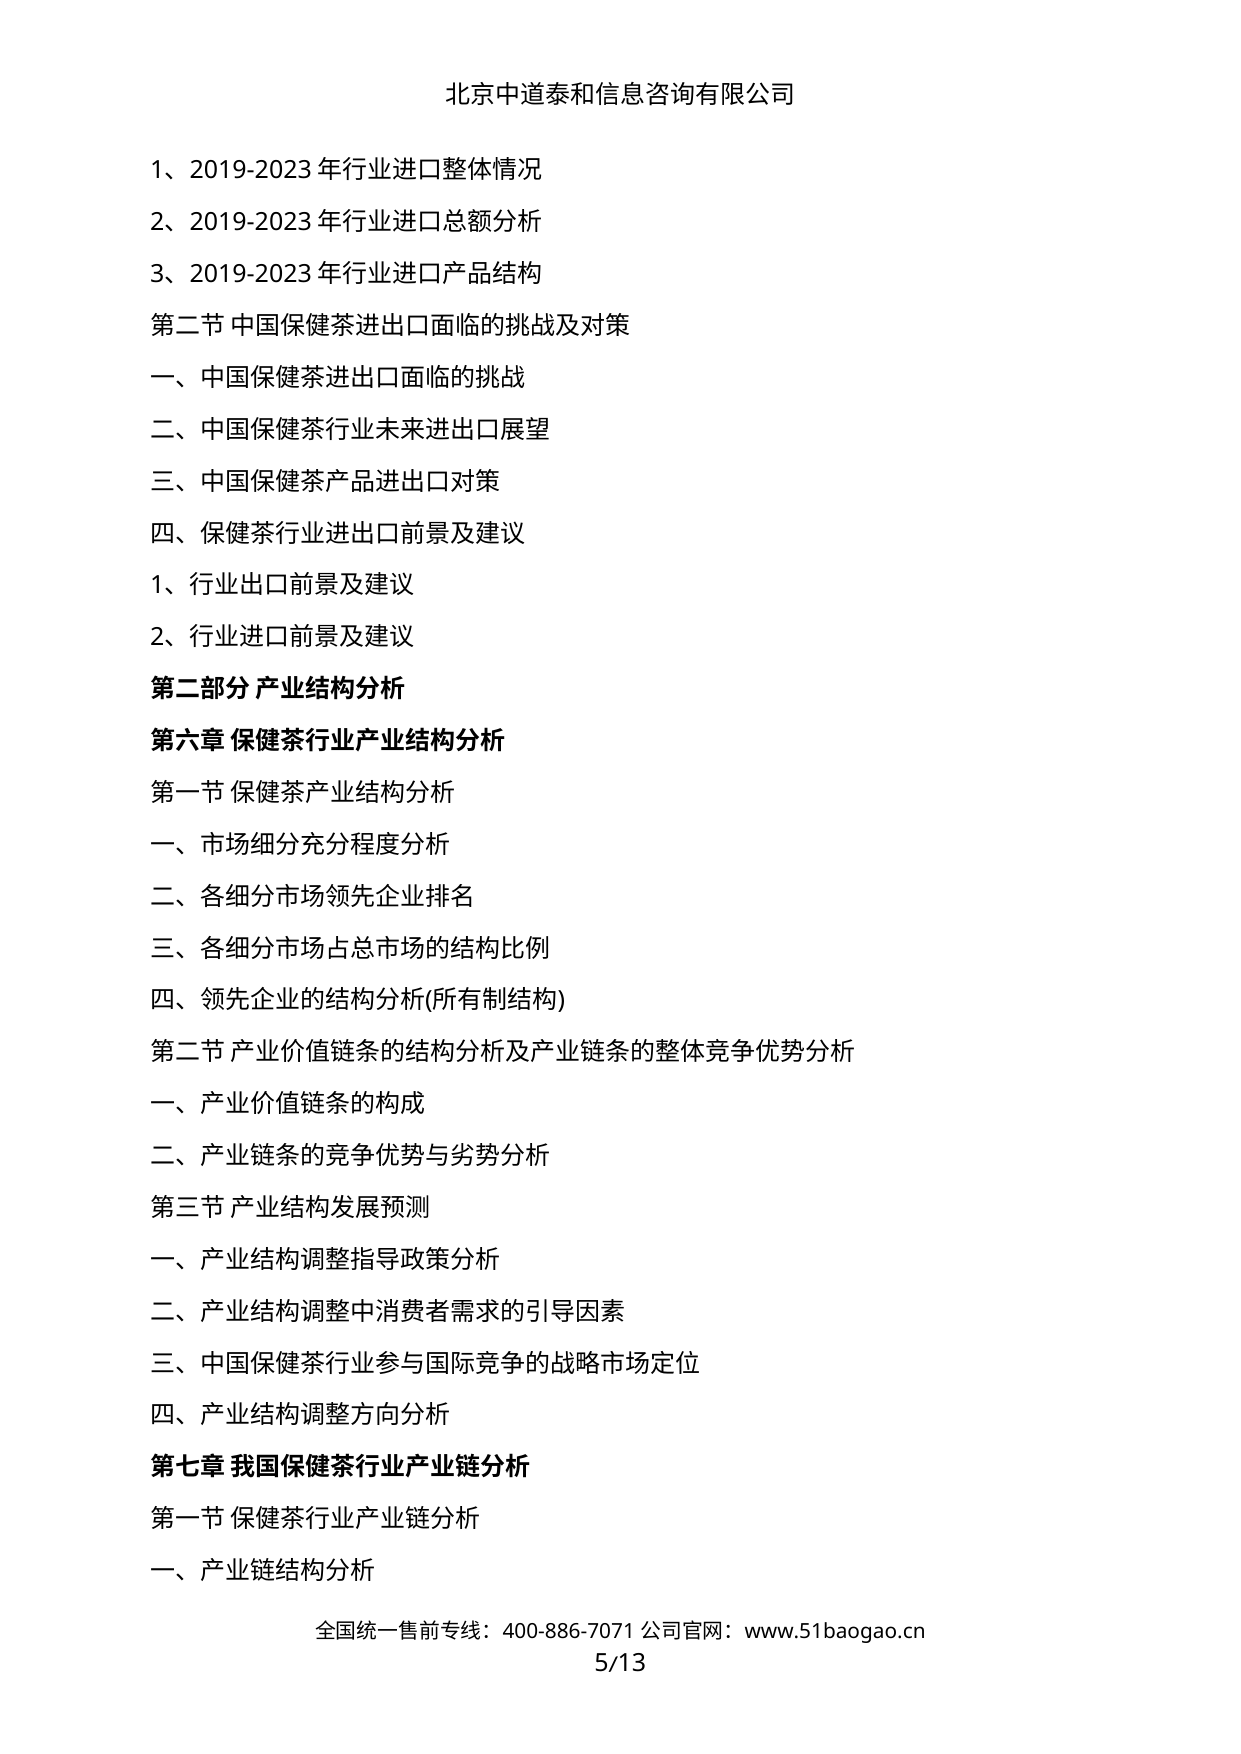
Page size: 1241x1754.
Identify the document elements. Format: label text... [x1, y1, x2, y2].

text 1、2019-2023年行业进口整体情况 [150, 150, 1090, 186]
text 一、市场细分充分程度分析 [150, 824, 1090, 861]
text 二、各细分市场领先企业排名 [150, 876, 1090, 912]
text 2、2019-2023年行业进口总额分析 [150, 202, 1090, 238]
text 二、产业结构调整中消费者需求的引导因素 [150, 1291, 1090, 1327]
text 第七章 我国保健茶行业产业链分析 [150, 1447, 1090, 1483]
text 三、各细分市场占总市场的结构比例 [150, 928, 1090, 964]
text 三、中国保健茶行业参与国际竞争的战略市场定位 [150, 1343, 1090, 1379]
text 一、产业结构调整指导政策分析 [150, 1239, 1090, 1276]
text 第六章 保健茶行业产业结构分析 [150, 721, 1090, 757]
text 1、行业出口前景及建议 [150, 565, 1090, 601]
text 第三节 产业结构发展预测 [150, 1187, 1090, 1224]
text 二、产业链条的竞争优势与劣势分析 [150, 1136, 1090, 1172]
text 第二节 产业价值链条的结构分析及产业链条的整体竞争优势分析 [150, 1032, 1090, 1068]
text 四、产业结构调整方向分析 [150, 1395, 1090, 1431]
text 第二节 中国保健茶进出口面临的挑战及对策 [150, 306, 1090, 342]
text 第一节 保健茶行业产业链分析 [150, 1499, 1090, 1535]
text 一、产业链结构分析 [150, 1551, 1090, 1587]
text 一、产业价值链条的构成 [150, 1084, 1090, 1120]
text 四、保健茶行业进出口前景及建议 [150, 513, 1090, 549]
text 第二部分 产业结构分析 [150, 669, 1090, 705]
text 一、中国保健茶进出口面临的挑战 [150, 357, 1090, 394]
text 第一节 保健茶产业结构分析 [150, 772, 1090, 809]
text 3、2019-2023年行业进口产品结构 [150, 254, 1090, 290]
text 三、中国保健茶产品进出口对策 [150, 461, 1090, 497]
text 2、行业进口前景及建议 [150, 617, 1090, 653]
text 四、领先企业的结构分析(所有制结构) [150, 980, 1090, 1016]
text 二、中国保健茶行业未来进出口展望 [150, 409, 1090, 446]
